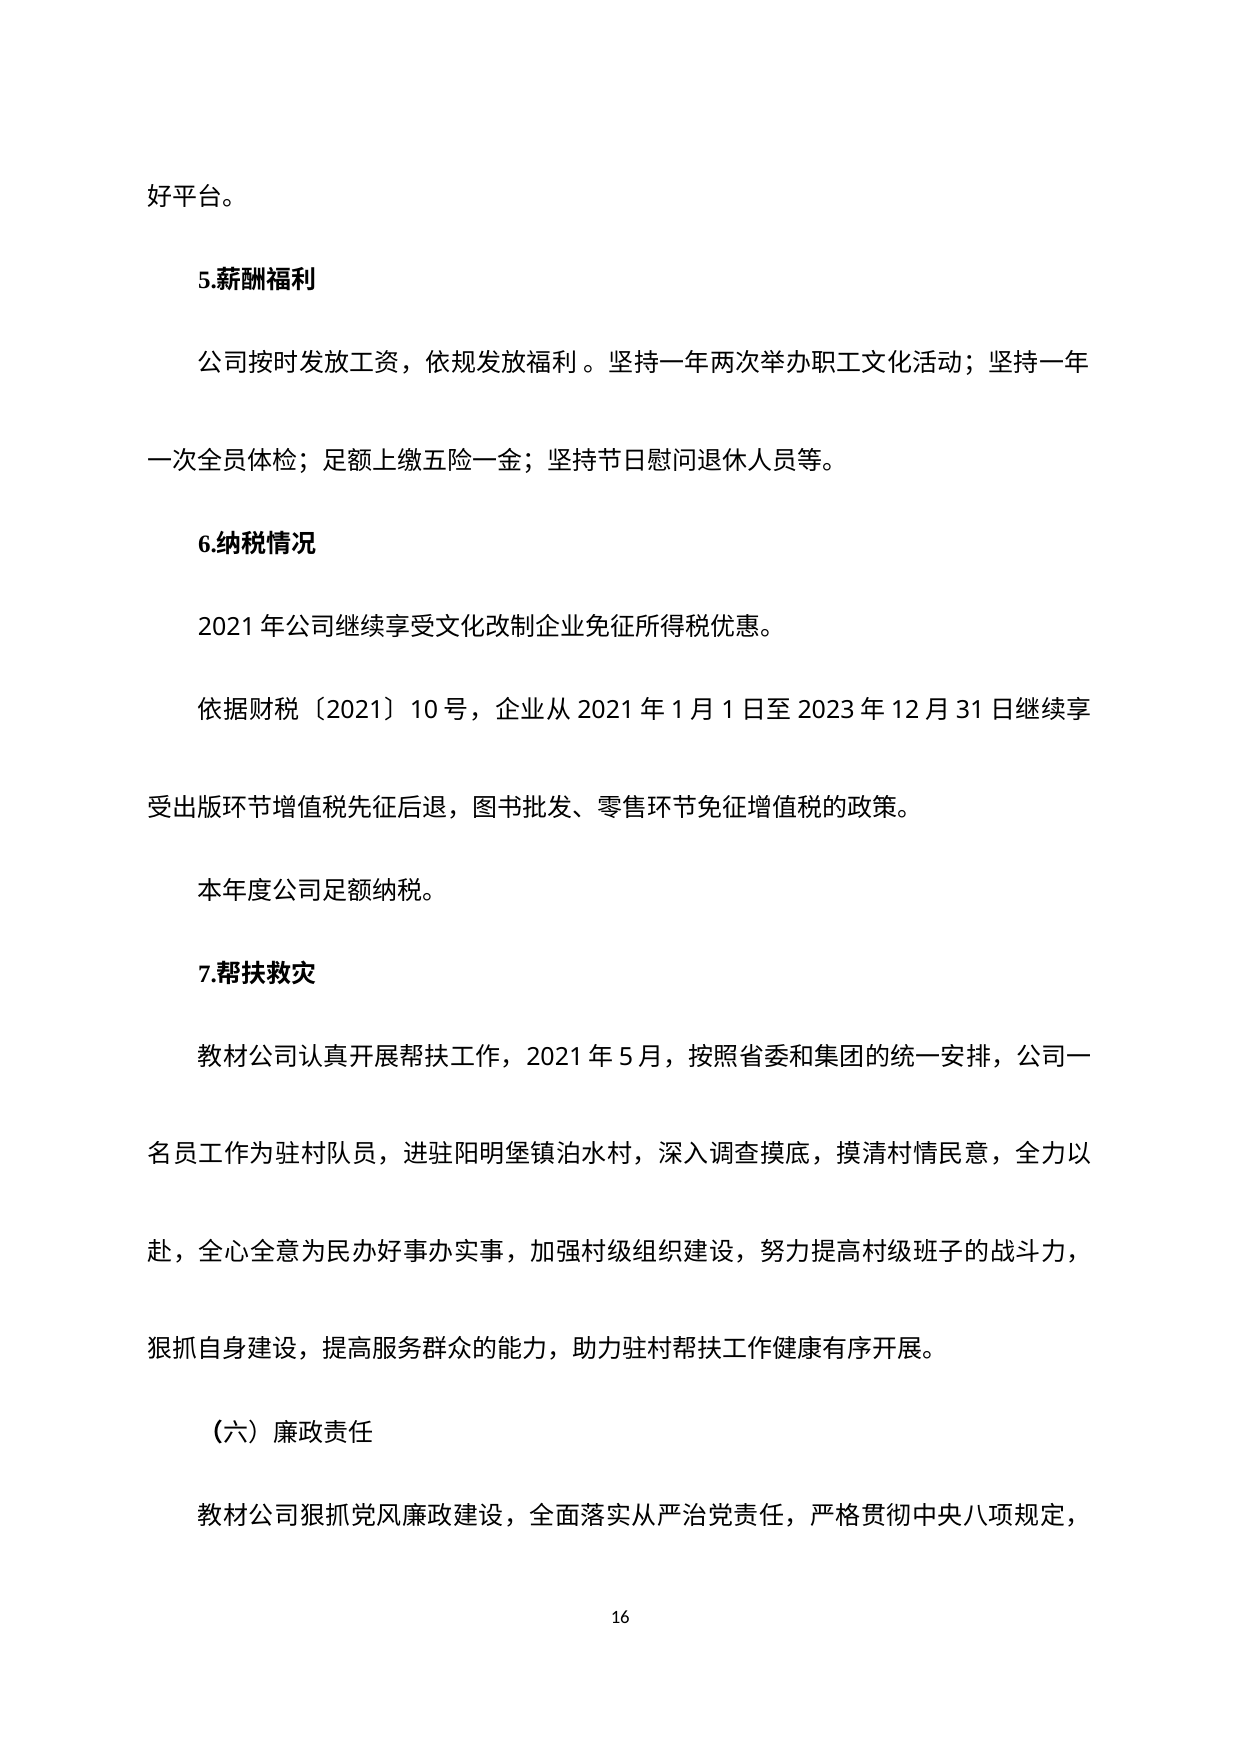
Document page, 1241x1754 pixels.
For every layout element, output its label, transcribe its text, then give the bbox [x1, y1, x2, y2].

text 2021年公司继续享受文化改制企业免征所得税优惠。 [148, 592, 1092, 657]
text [148, 1481, 1092, 1546]
text （六）廉政责任 [148, 1398, 1092, 1463]
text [148, 162, 1092, 227]
text 7.帮扶救灾 [148, 939, 1092, 1004]
text 依据财税〔2021〕10号，企业从2021年1月1日至2023年12月31日继续享受出版环节增值税先征后退，图书批发、零售环节免征增值税的政策。 [148, 675, 1092, 838]
text 6.纳税情况 [148, 509, 1092, 574]
text 教材公司认真开展帮扶工作，2021年5月，按照省委和集团的统一安排，公司一名员工作为驻村队员，进驻阳明堡镇泊水村，深入调查摸底，摸清村情民意，全力以赴，全心全意为民办好事办实事，加强村级组织建设，努力提高村级班子的战斗力，狠抓自身建设，提高服务群众的能力，助力驻村帮扶工作健康有序开展。 [148, 1022, 1092, 1379]
text 公司按时发放工资，依规发放福利 。坚持一年两次举办职工文化活动；坚持一年一次全员体检；足额上缴五险一金；坚持节日慰问退休人员等。 [148, 328, 1092, 491]
text 5.薪酬福利 [148, 245, 1092, 310]
text 本年度公司足额纳税。 [148, 856, 1092, 921]
